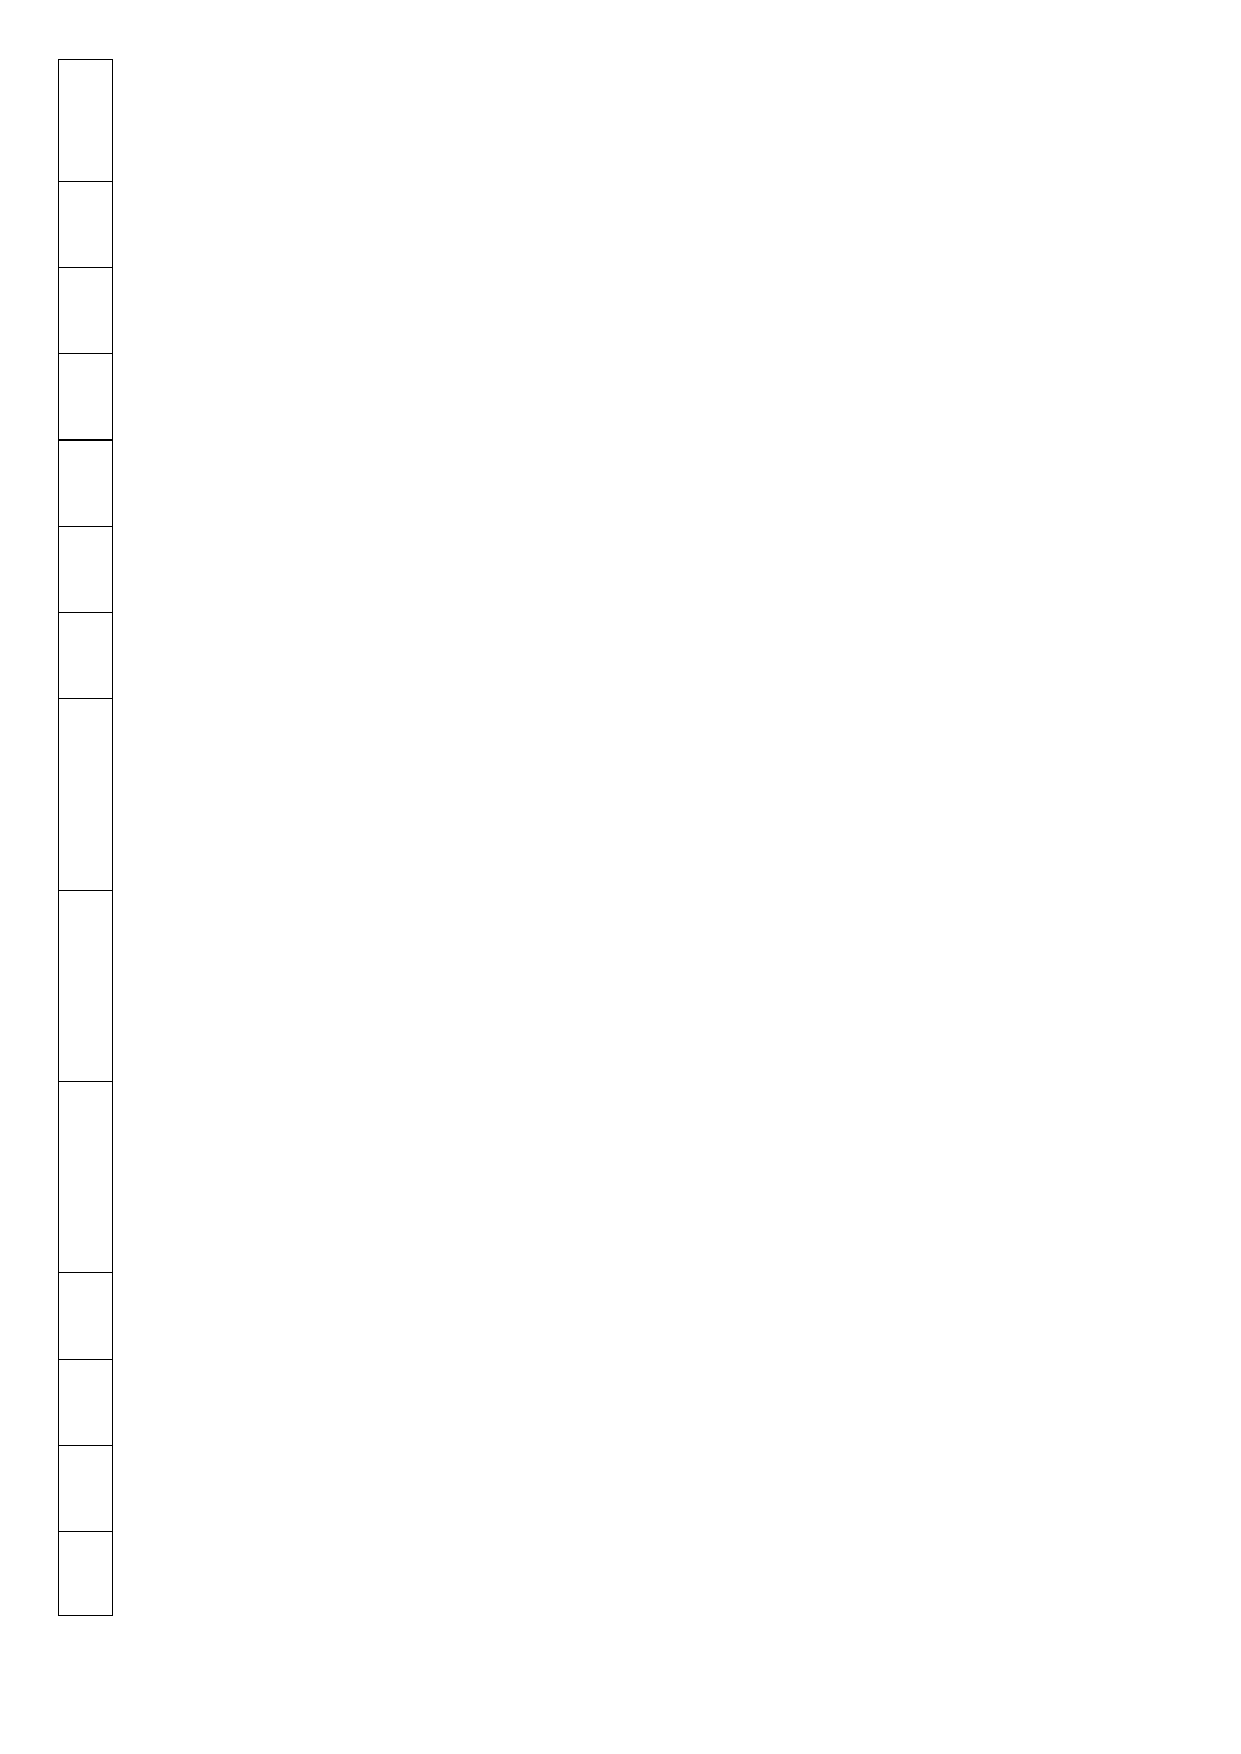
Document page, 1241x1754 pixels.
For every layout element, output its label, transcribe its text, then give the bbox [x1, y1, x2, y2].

table_cell 27. [59, 527, 112, 612]
table_cell 30. [59, 891, 112, 1081]
table_cell 29. [59, 699, 112, 889]
table_cell 25. [59, 354, 112, 439]
table_cell 34. [59, 1446, 112, 1531]
table_cell 28. [59, 613, 112, 698]
table_cell 31. [59, 1082, 112, 1272]
table_cell 33. [59, 1360, 112, 1445]
table_cell 26. [59, 441, 112, 526]
table_cell 32. [59, 1273, 112, 1358]
table_cell 23. [59, 182, 112, 267]
table_header 22. [59, 60, 112, 181]
table_cell 35. [59, 1532, 112, 1615]
table_cell 24. [59, 268, 112, 353]
